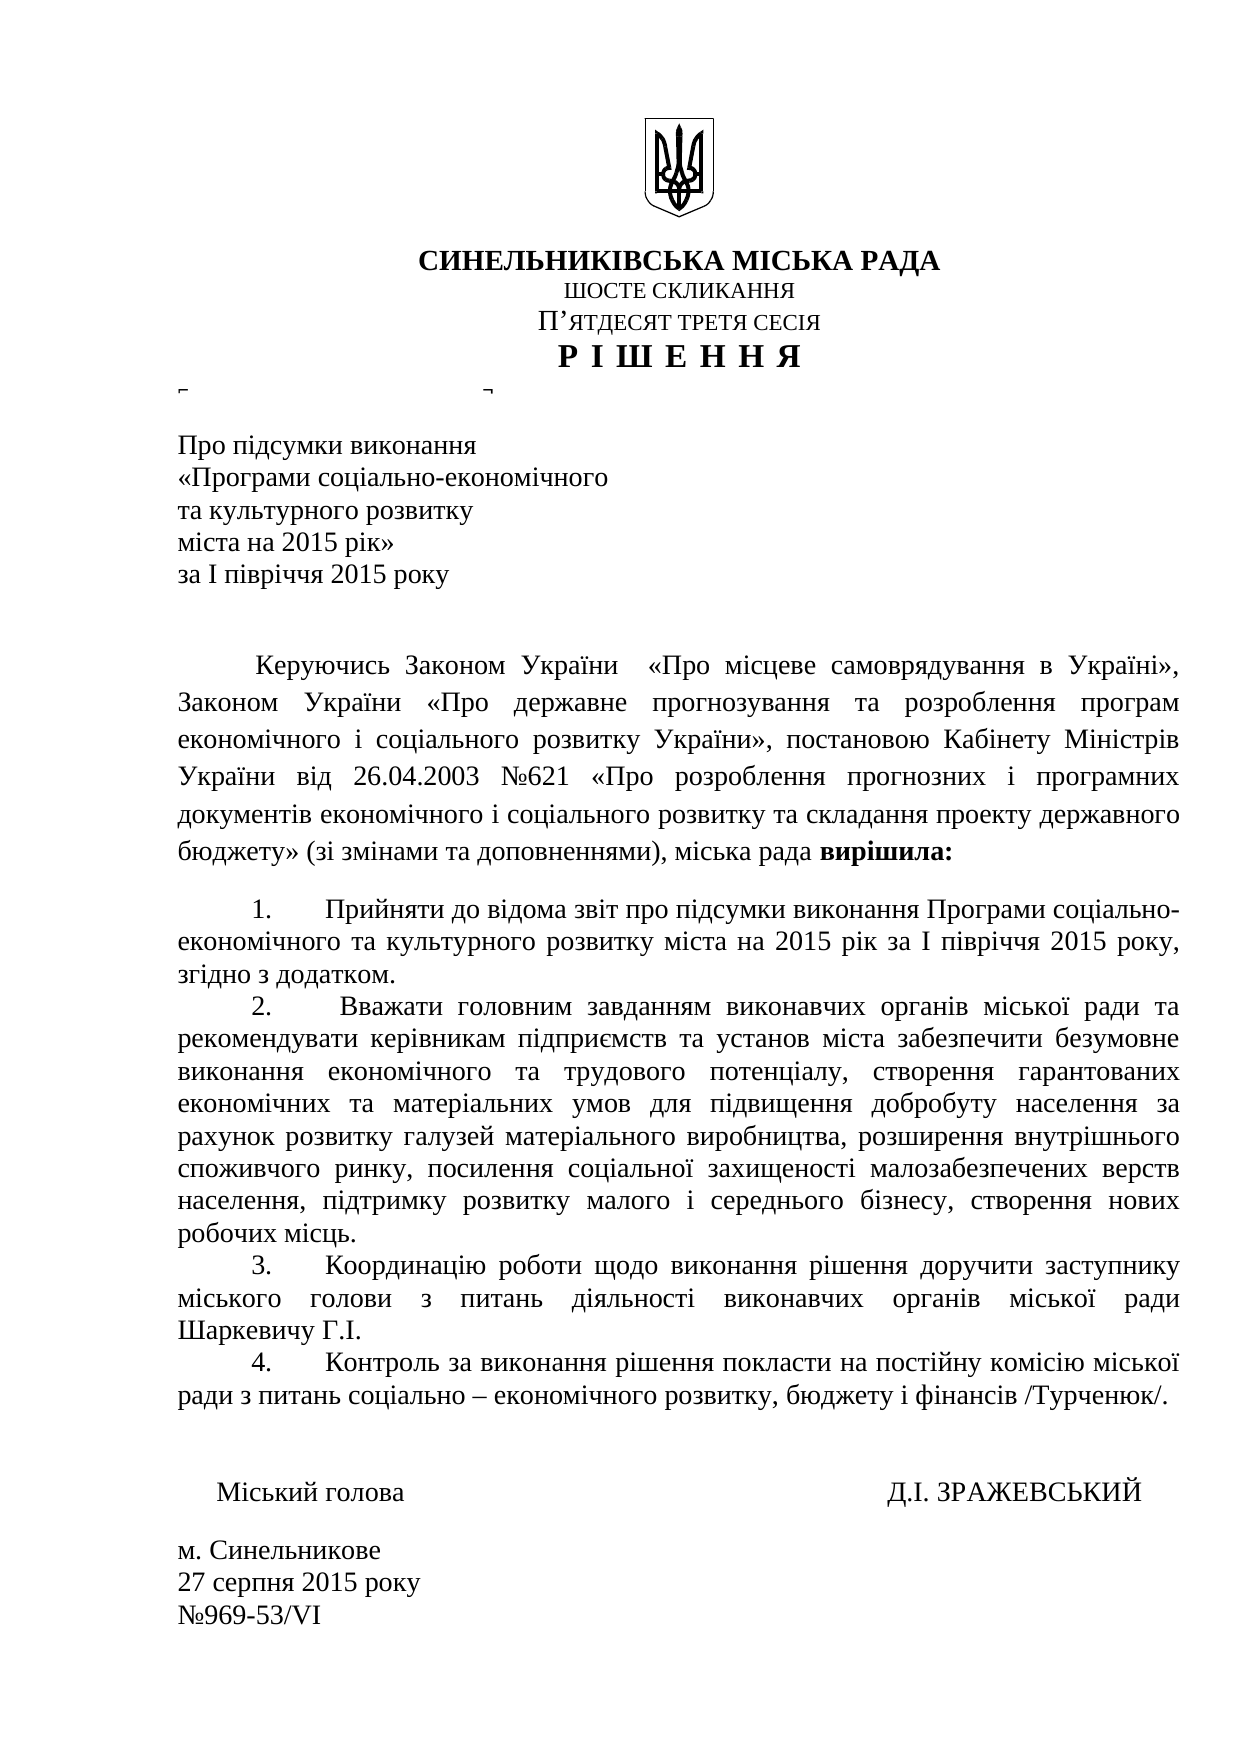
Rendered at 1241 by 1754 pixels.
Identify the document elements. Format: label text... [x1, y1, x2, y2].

text 1. Прийняти до відома звіт про підсумки виконання Програми соціально-економічного та культурного розвитку міста на 2015 рік за І півріччя 2015 року, згідно з додатком. [177, 892, 1181, 989]
text 27 серпня 2015 року [177, 1565, 1181, 1598]
text Міський голова Д.І. ЗРАЖЕВСЬКИЙ [177, 1475, 1181, 1507]
text Керуючись Законом України «Про місцеве самоврядування в Україні», Законом України «Про державне прогнозування та розроблення програм економічного і соціального розвитку України», постановою Кабінету Міністрів України від 26.04.2003 №621 «Про розроблення прогнозних і програмних документів економічного і соціального розвитку та складання проекту державного бюджету» (зі змінами та доповненнями), міська рада вирішила: [177, 648, 1181, 866]
text П’ЯТДЕСЯТ ТРЕТЯ СЕСІЯ [177, 303, 1181, 337]
text Р І Ш Е Н Н Я [177, 337, 1181, 375]
text СИНЕЛЬНИКІВСЬКА МІСЬКА РАДА [177, 243, 1181, 277]
text м. Синельникове [177, 1533, 1181, 1565]
text 3. Координацію роботи щодо виконання рішення доручити заступнику міського голови з питань діяльності виконавчих органів міської ради Шаркевичу Г.І. [177, 1248, 1181, 1345]
text міста на 2015 рік» [177, 525, 1181, 557]
text за І півріччя 2015 року [177, 557, 1181, 590]
text 2. Вважати головним завданням виконавчих органів міської ради та рекомендувати керівникам підприємств та установ міста забезпечити безумовне виконання економічного та трудового потенціалу, створення гарантованих економічних та матеріальних умов для підвищення добробуту населення за рахунок розвитку галузей матеріального виробництва, розширення внутрішнього споживчого ринку, посилення соціальної захищеності малозабезпечених верств населення, підтримку розвитку малого і середнього бізнесу, створення нових робочих місць. [177, 989, 1181, 1248]
text ⌐ ¬ [177, 375, 1181, 403]
text №969-53/VІ [177, 1598, 1181, 1630]
text 4. Контроль за виконання рішення покласти на постійну комісію міської ради з питань соціально – економічного розвитку, бюджету і фінансів /Турченюк/. [177, 1345, 1181, 1410]
text та культурного розвитку [177, 493, 1181, 525]
text Про підсумки виконання [177, 428, 1181, 460]
text ШОСТЕ СКЛИКАННЯ [177, 277, 1181, 303]
text «Програми соціально-економічного [177, 460, 1181, 493]
